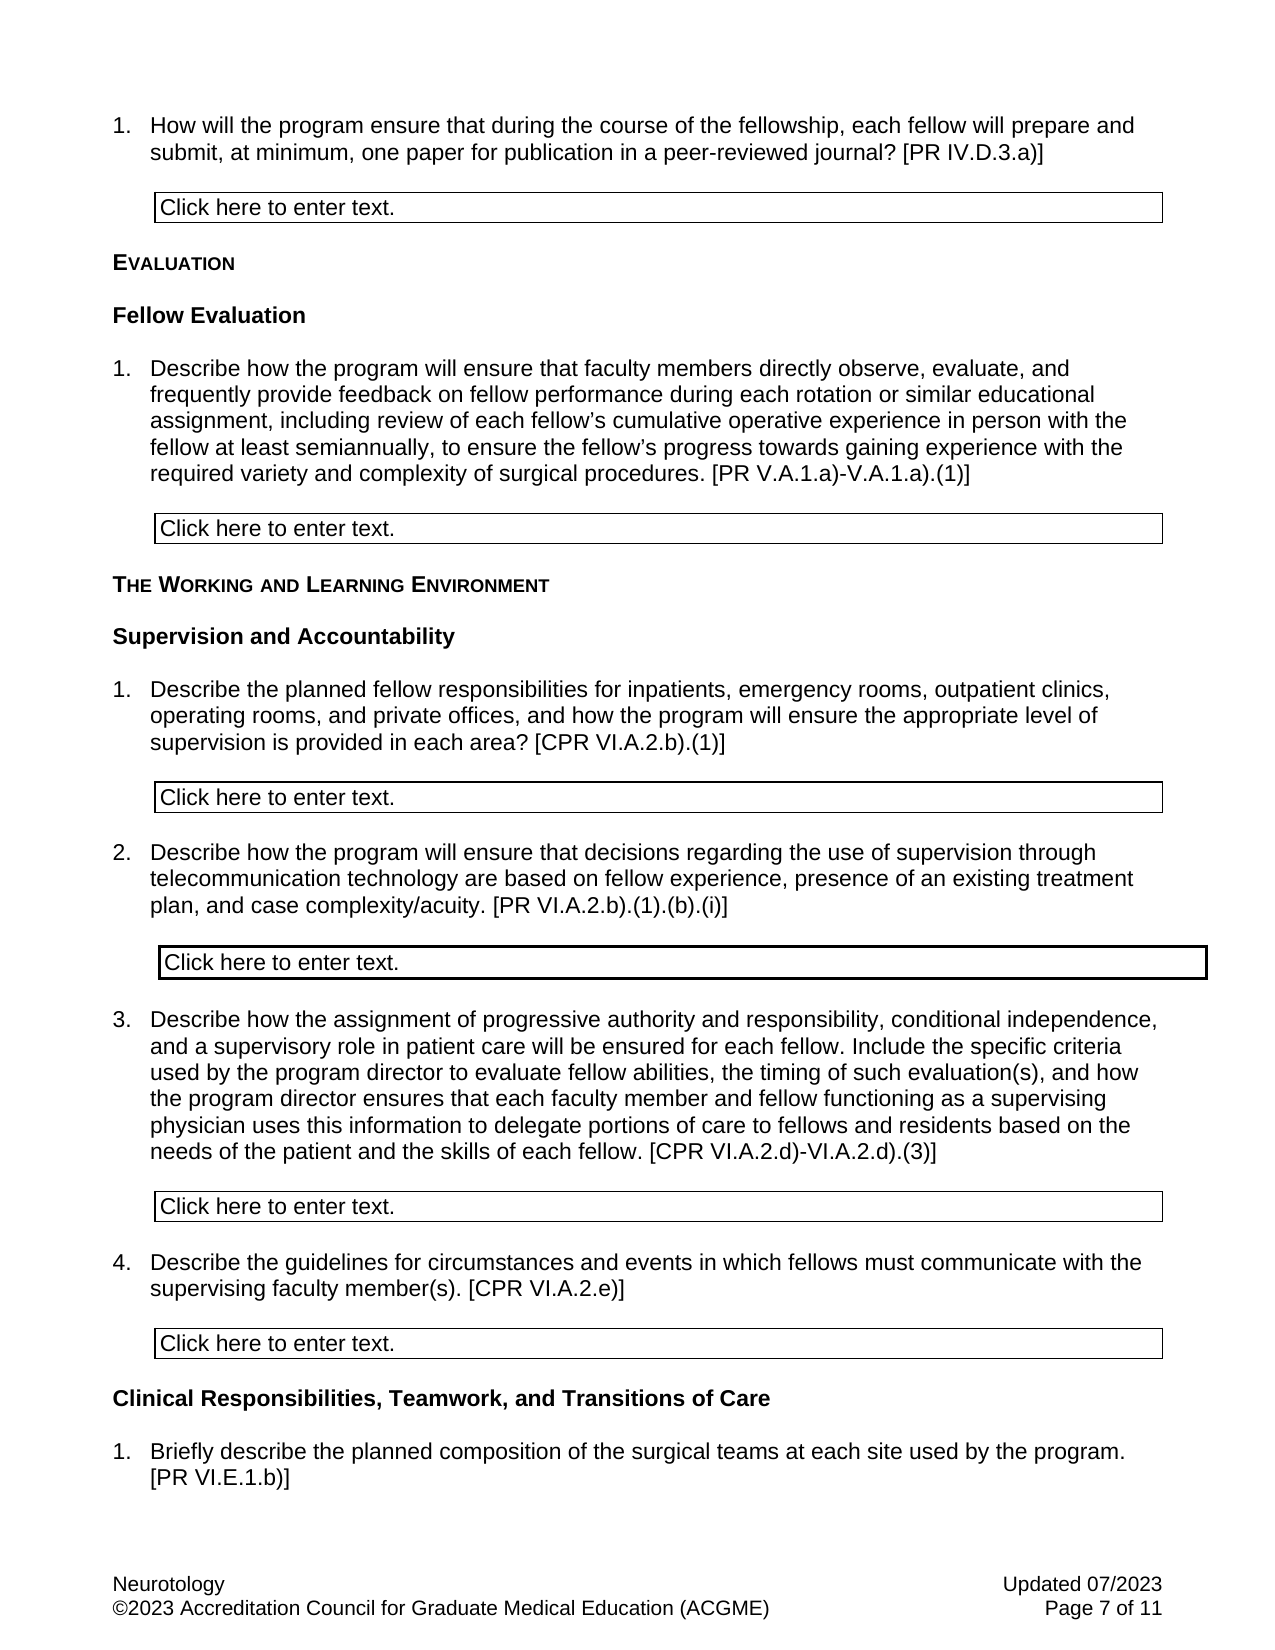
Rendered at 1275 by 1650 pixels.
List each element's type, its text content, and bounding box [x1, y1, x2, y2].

text Evaluation [112, 249, 1162, 276]
text Fellow Evaluation [112, 302, 1162, 328]
list How will the program ensure that during the course of the fellowship, each fellow will prepare and submit, at minimum, one paper for publication in a peer-reviewed journal? [PR IV.D.3.a)] [112, 112, 1162, 165]
list Describe how the assignment of progressive authority and responsibility, conditional independence, and a supervisory role in patient care will be ensured for each fellow. Include the specific criteria used by the program director to evaluate fellow abilities, the timing of such evaluation(s), and how the program director ensures that each faculty member and fellow functioning as a supervising physician uses this information to delegate portions of care to fellows and residents based on the needs of the patient and the skills of each fellow. [CPR VI.A.2.d)-VI.A.2.d).(3)] [112, 1006, 1162, 1164]
list Describe how the program will ensure that faculty members directly observe, evaluate, and frequently provide feedback on fellow performance during each rotation or similar educational assignment, including review of each fellow’s cumulative operative experience in person with the fellow at least semiannually, to ensure the fellow’s progress towards gaining experience with the required variety and complexity of surgical procedures. [PR V.A.1.a)-V.A.1.a).(1)] [112, 355, 1162, 513]
list Describe how the program will ensure that decisions regarding the use of supervision through telecommunication technology are based on fellow experience, presence of an existing treatment plan, and case complexity/acuity. [PR VI.A.2.b).(1).(b).(i)] [112, 839, 1162, 918]
text The Working and Learning Environment [112, 571, 1162, 597]
list Describe the guidelines for circumstances and events in which fellows must communicate with the supervising faculty member(s). [CPR VI.A.2.e)] [112, 1248, 1162, 1301]
text Supervision and Accountability [112, 623, 1162, 649]
text Clinical Responsibilities, Teamwork, and Transitions of Care [112, 1385, 1162, 1412]
list Briefly describe the planned composition of the surgical teams at each site used by the program. [PR VI.E.1.b)] [112, 1438, 1162, 1491]
list Describe the planned fellow responsibilities for inpatients, emergency rooms, outpatient clinics, operating rooms, and private offices, and how the program will ensure the appropriate level of supervision is provided in each area? [CPR VI.A.2.b).(1)] [112, 676, 1162, 755]
